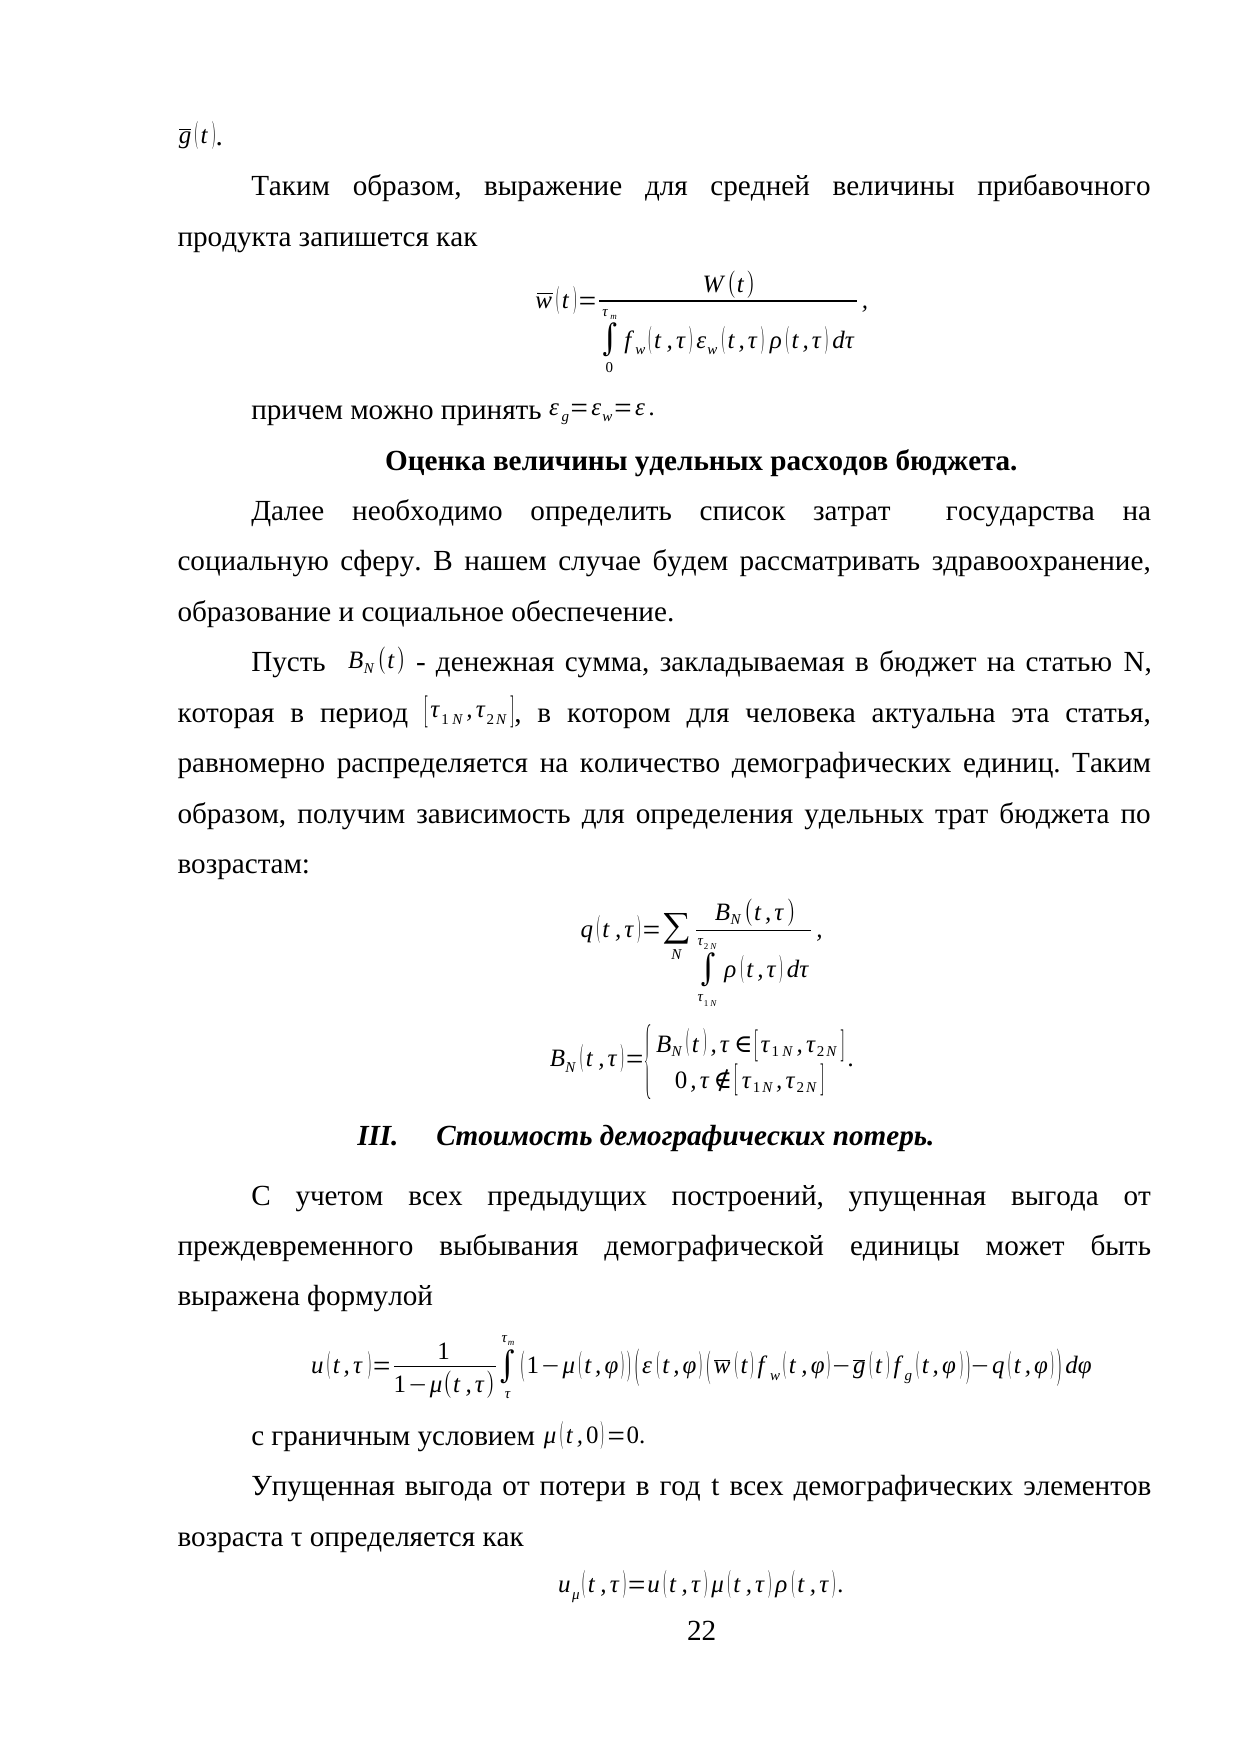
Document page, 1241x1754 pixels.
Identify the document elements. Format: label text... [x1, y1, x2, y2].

text Упущенная выгода от потери в год t всех демографических элементов возраста τ определяется как [177, 1468, 1152, 1552]
text с граничным условием [177, 1418, 1152, 1452]
text Пусть - денежная сумма, закладываемая в бюджет на статью N, которая в период , в котором для человека актуальна эта статья, равномерно распределяется на количество демографических единиц. Таким образом, получим зависимость для определения удельных трат бюджета по возрастам: [177, 644, 1152, 880]
text причем можно принять [177, 392, 1152, 426]
text Таким образом, выражение для средней величины прибавочного продукта запишется как [177, 168, 1152, 252]
text Далее необходимо определить список затрат государства на социальную сферу. В нашем случае будем рассматривать здравоохранение, образование и социальное обеспечение. [177, 493, 1152, 627]
text С учетом всех предыдущих построений, упущенная выгода от преждевременного выбывания демографической единицы может быть выражена формулой [177, 1178, 1152, 1312]
list Стоимость демографических потерь. [398, 1118, 1152, 1152]
text Оценка величины удельных расходов бюджета. [177, 443, 1152, 476]
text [177, 118, 1152, 152]
